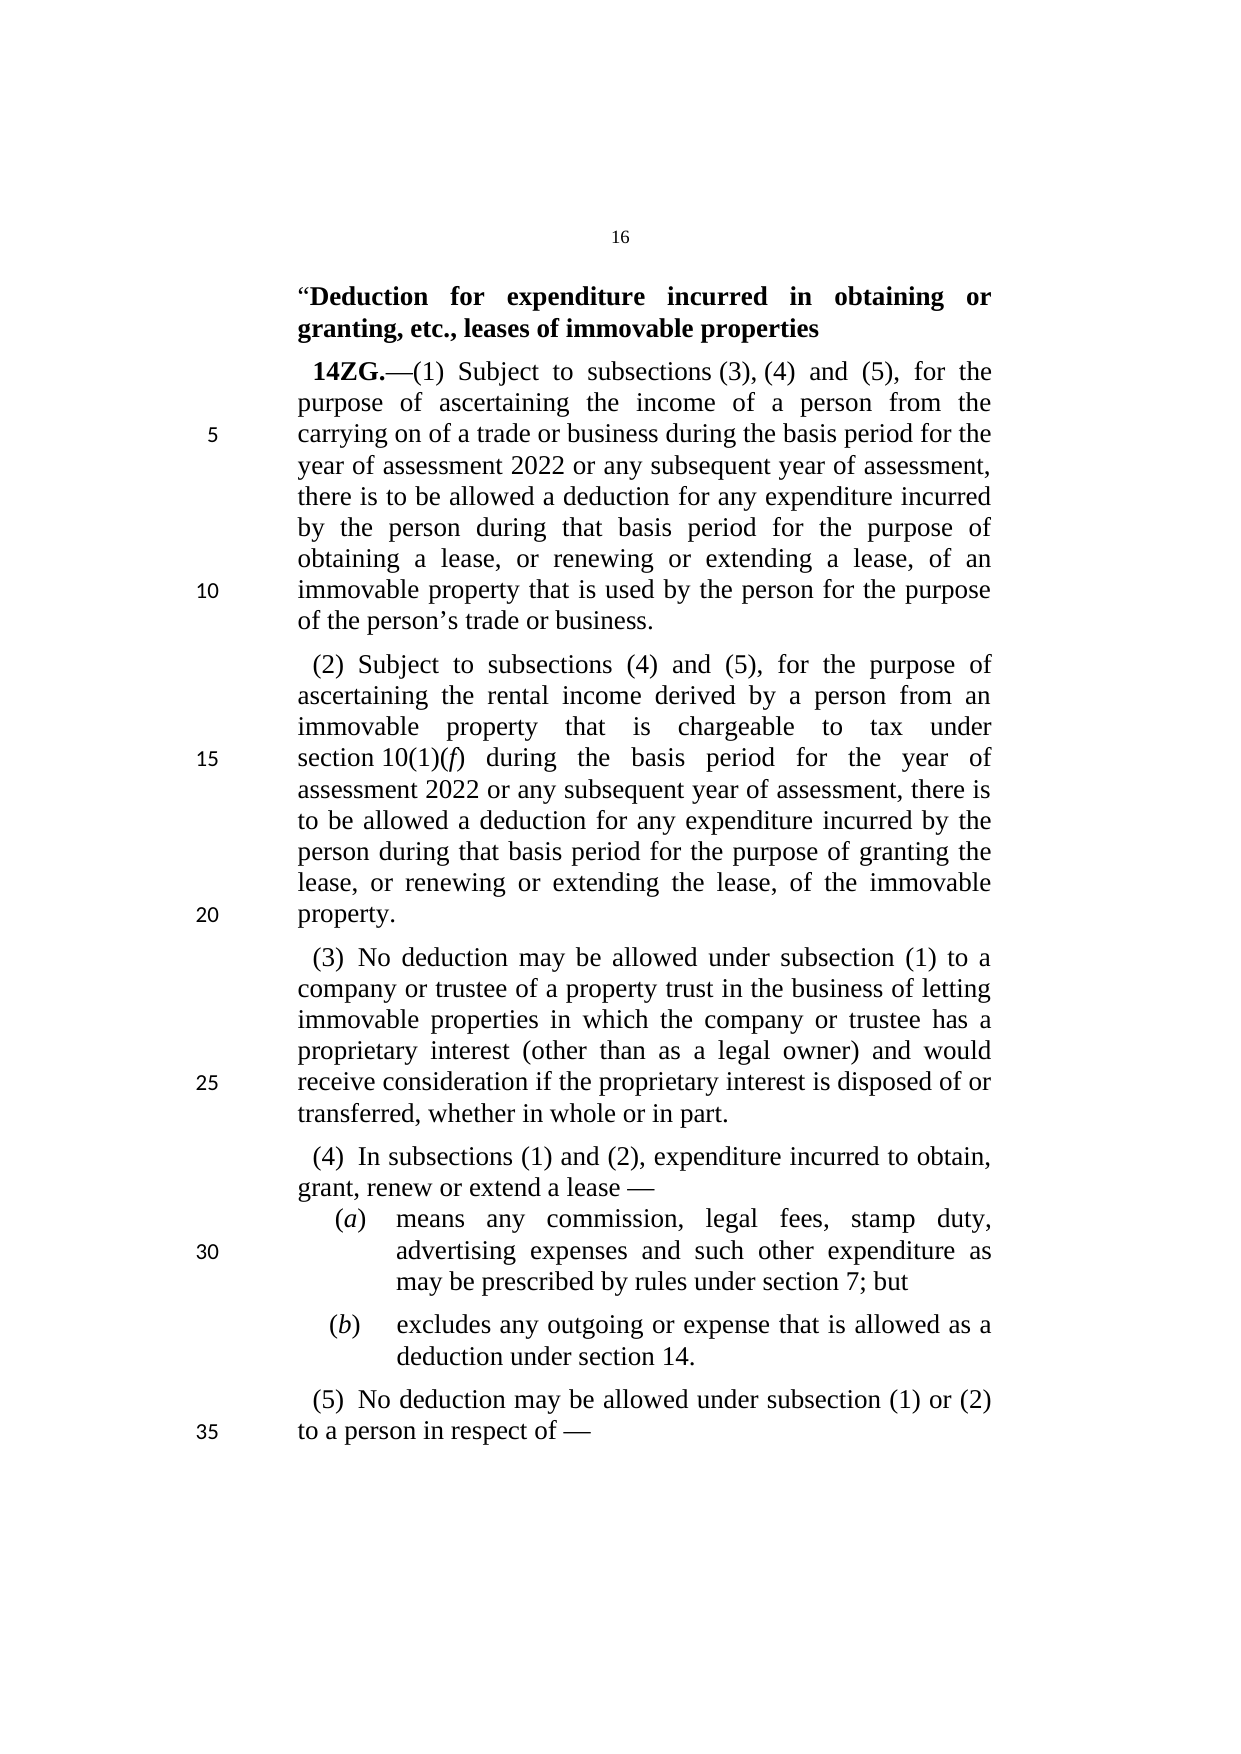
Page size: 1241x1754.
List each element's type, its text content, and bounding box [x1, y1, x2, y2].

text (b) excludes any outgoing or expense that is allowed as a deduction under section 14. [286, 1308, 992, 1371]
text (4) In subsections (1) and (2), expenditure incurred to obtain, grant, renew or extend a lease — [297, 1140, 992, 1203]
text 14ZG.—(1) Subject to subsections (3), (4) and (5), for the purpose of ascertaining the income of a person from the carrying on of a trade or business during the basis period for the year of assessment 2022 or any subsequent year of assessment, there is to be allowed a deduction for any expenditure incurred by the person during that basis period for the purpose of obtaining a lease, or renewing or extending a lease, of an immovable property that is used by the person for the purpose of the person’s trade or business. [297, 355, 992, 636]
text (3) No deduction may be allowed under subsection (1) to a company or trustee of a property trust in the business of letting immovable properties in which the company or trustee has a proprietary interest (other than as a legal owner) and would receive consideration if the proprietary interest is disposed of or transferred, whether in whole or in part. [297, 941, 992, 1128]
subtitle “Deduction for expenditure incurred in obtaining or granting, etc., leases of immovable properties [297, 281, 992, 343]
text (a) means any commission, legal fees, stamp duty, advertising expenses and such other expenditure as may be prescribed by rules under section 7; but [278, 1203, 992, 1296]
text (2) Subject to subsections (4) and (5), for the purpose of ascertaining the rental income derived by a person from an immovable property that is chargeable to tax under section 10(1)(f) during the basis period for the year of assessment 2022 or any subsequent year of assessment, there is to be allowed a deduction for any expenditure incurred by the person during that basis period for the purpose of granting the lease, or renewing or extending the lease, of the immovable property. [297, 648, 992, 928]
text (5) No deduction may be allowed under subsection (1) or (2) to a person in respect of — [297, 1383, 992, 1446]
